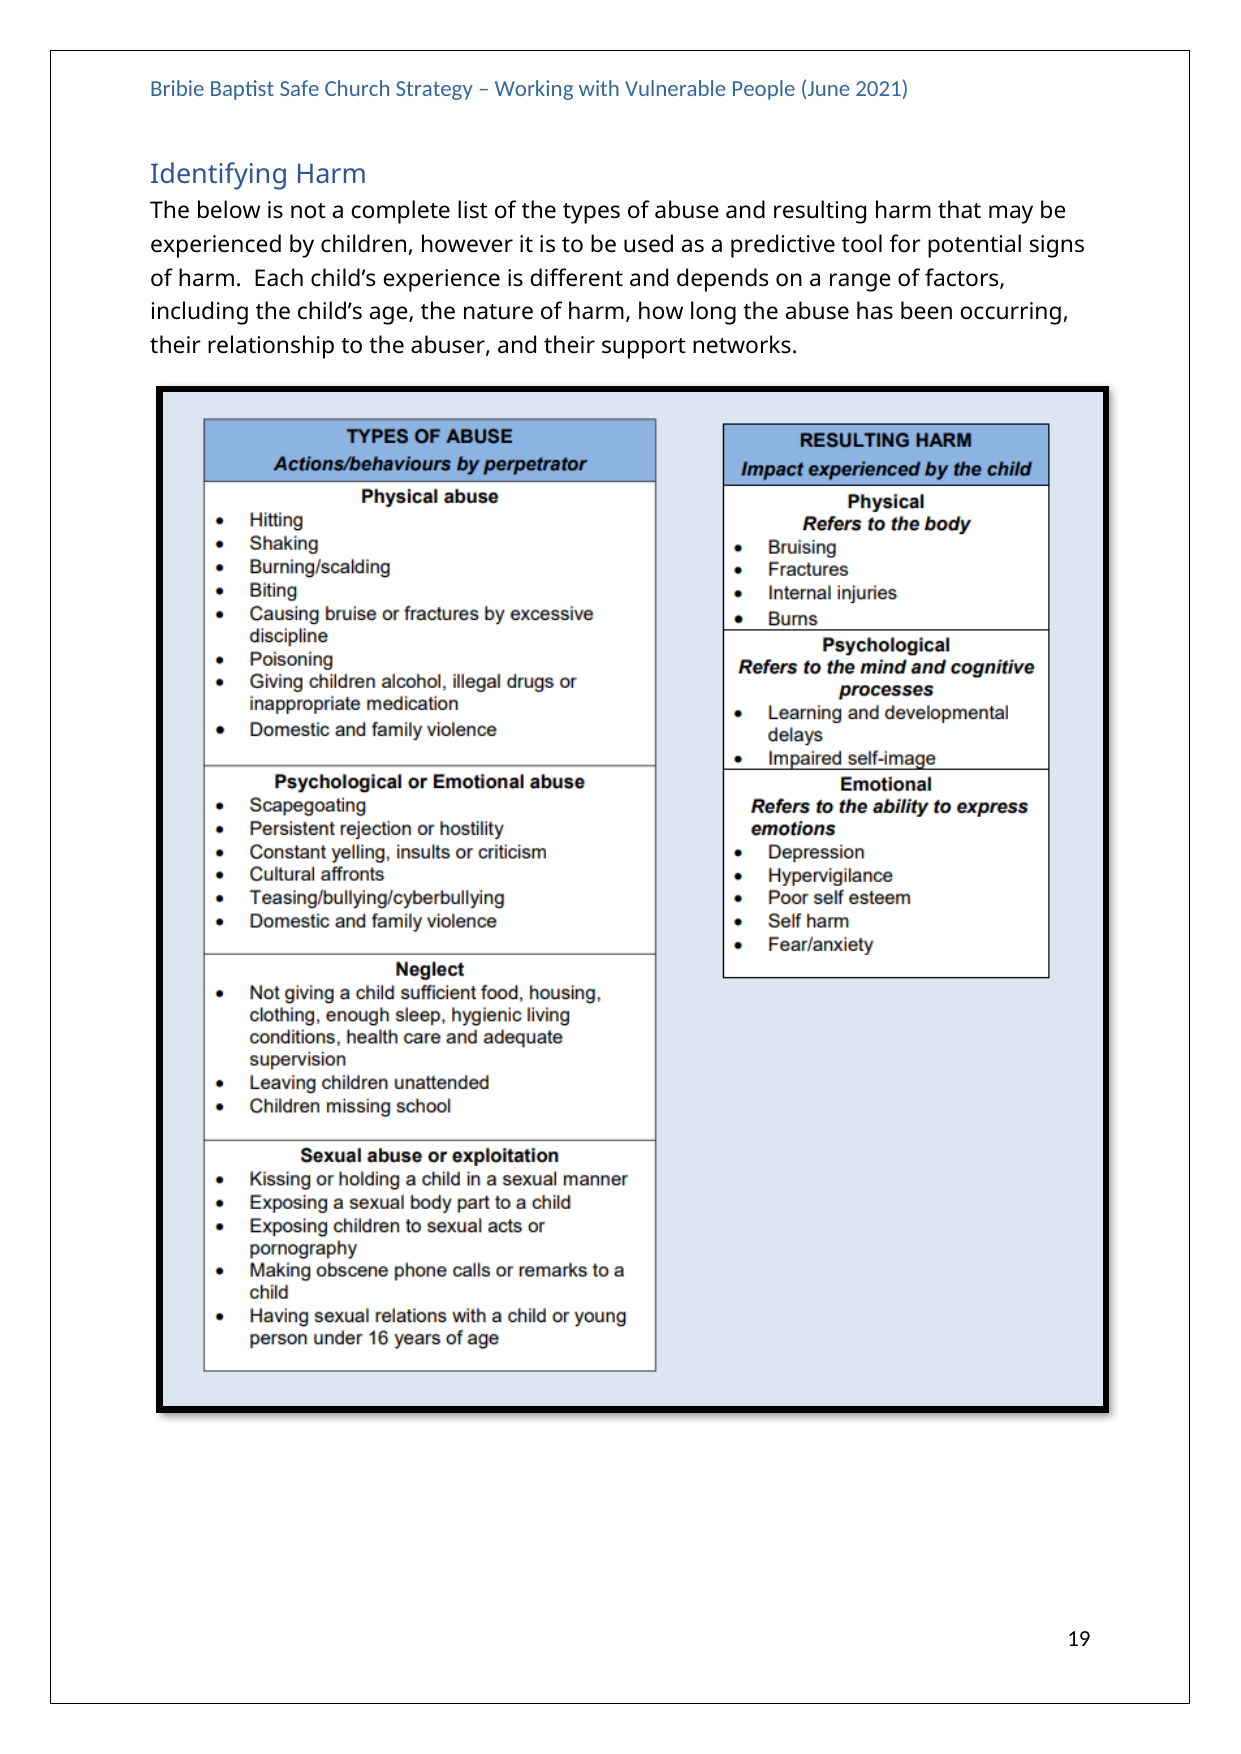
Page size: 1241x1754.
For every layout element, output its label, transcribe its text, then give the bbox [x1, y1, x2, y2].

picture [163, 392, 1103, 1406]
subtitle Identifying Harm [150, 154, 1090, 191]
text The below is not a complete list of the types of abuse and resulting harm that may be experienced by children, however it is to be used as a predictive tool for potential signs of harm. Each child’s experience is different and depends on a range of factors, including the child’s age, the nature of harm, how long the abuse has been occurring, their relationship to the abuser, and their support networks. [150, 194, 1090, 360]
